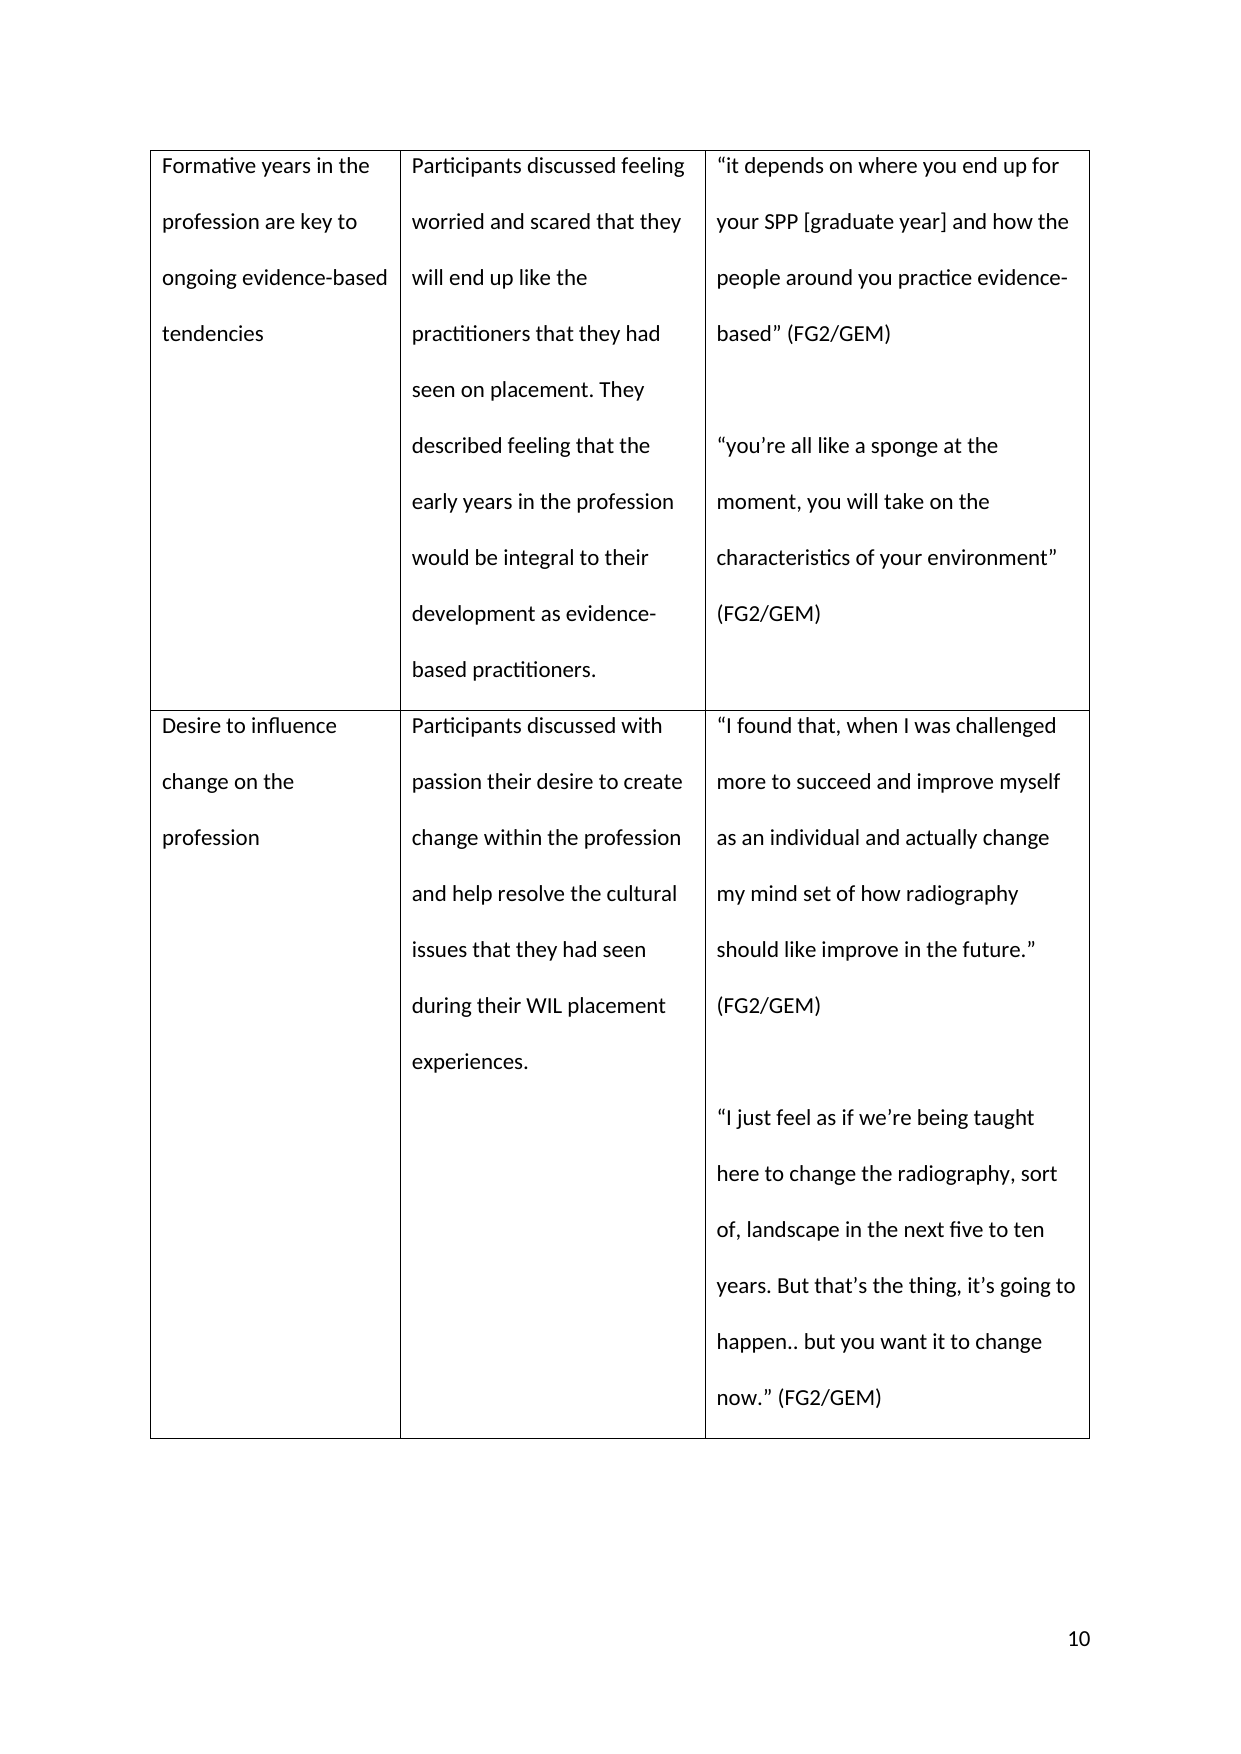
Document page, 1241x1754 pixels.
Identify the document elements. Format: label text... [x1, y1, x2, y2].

table_cell “it depends on where you end up for your SPP [graduate year] and how the people around you practice evidence-based” (FG2/GEM) “you’re all like a sponge at the moment, you will take on the characteristics of your environment” (FG2/GEM) [706, 151, 1089, 710]
table_cell Participants discussed with passion their desire to create change within the profession and help resolve the cultural issues that they had seen during their WIL placement experiences. [401, 711, 705, 1437]
table_cell Participants discussed feeling worried and scared that they will end up like the practitioners that they had seen on placement. They described feeling that the early years in the profession would be integral to their development as evidence-based practitioners. [401, 151, 705, 710]
table_cell “I found that, when I was challenged more to succeed and improve myself as an individual and actually change my mind set of how radiography should like improve in the future.” (FG2/GEM) “I just feel as if we’re being taught here to change the radiography, sort of, landscape in the next five to ten years. But that’s the thing, it’s going to happen.. but you want it to change now.” (FG2/GEM) [706, 711, 1089, 1437]
table_cell Formative years in the profession are key to ongoing evidence-based tendencies [151, 151, 400, 710]
table_cell Desire to influence change on the profession [151, 711, 400, 1437]
